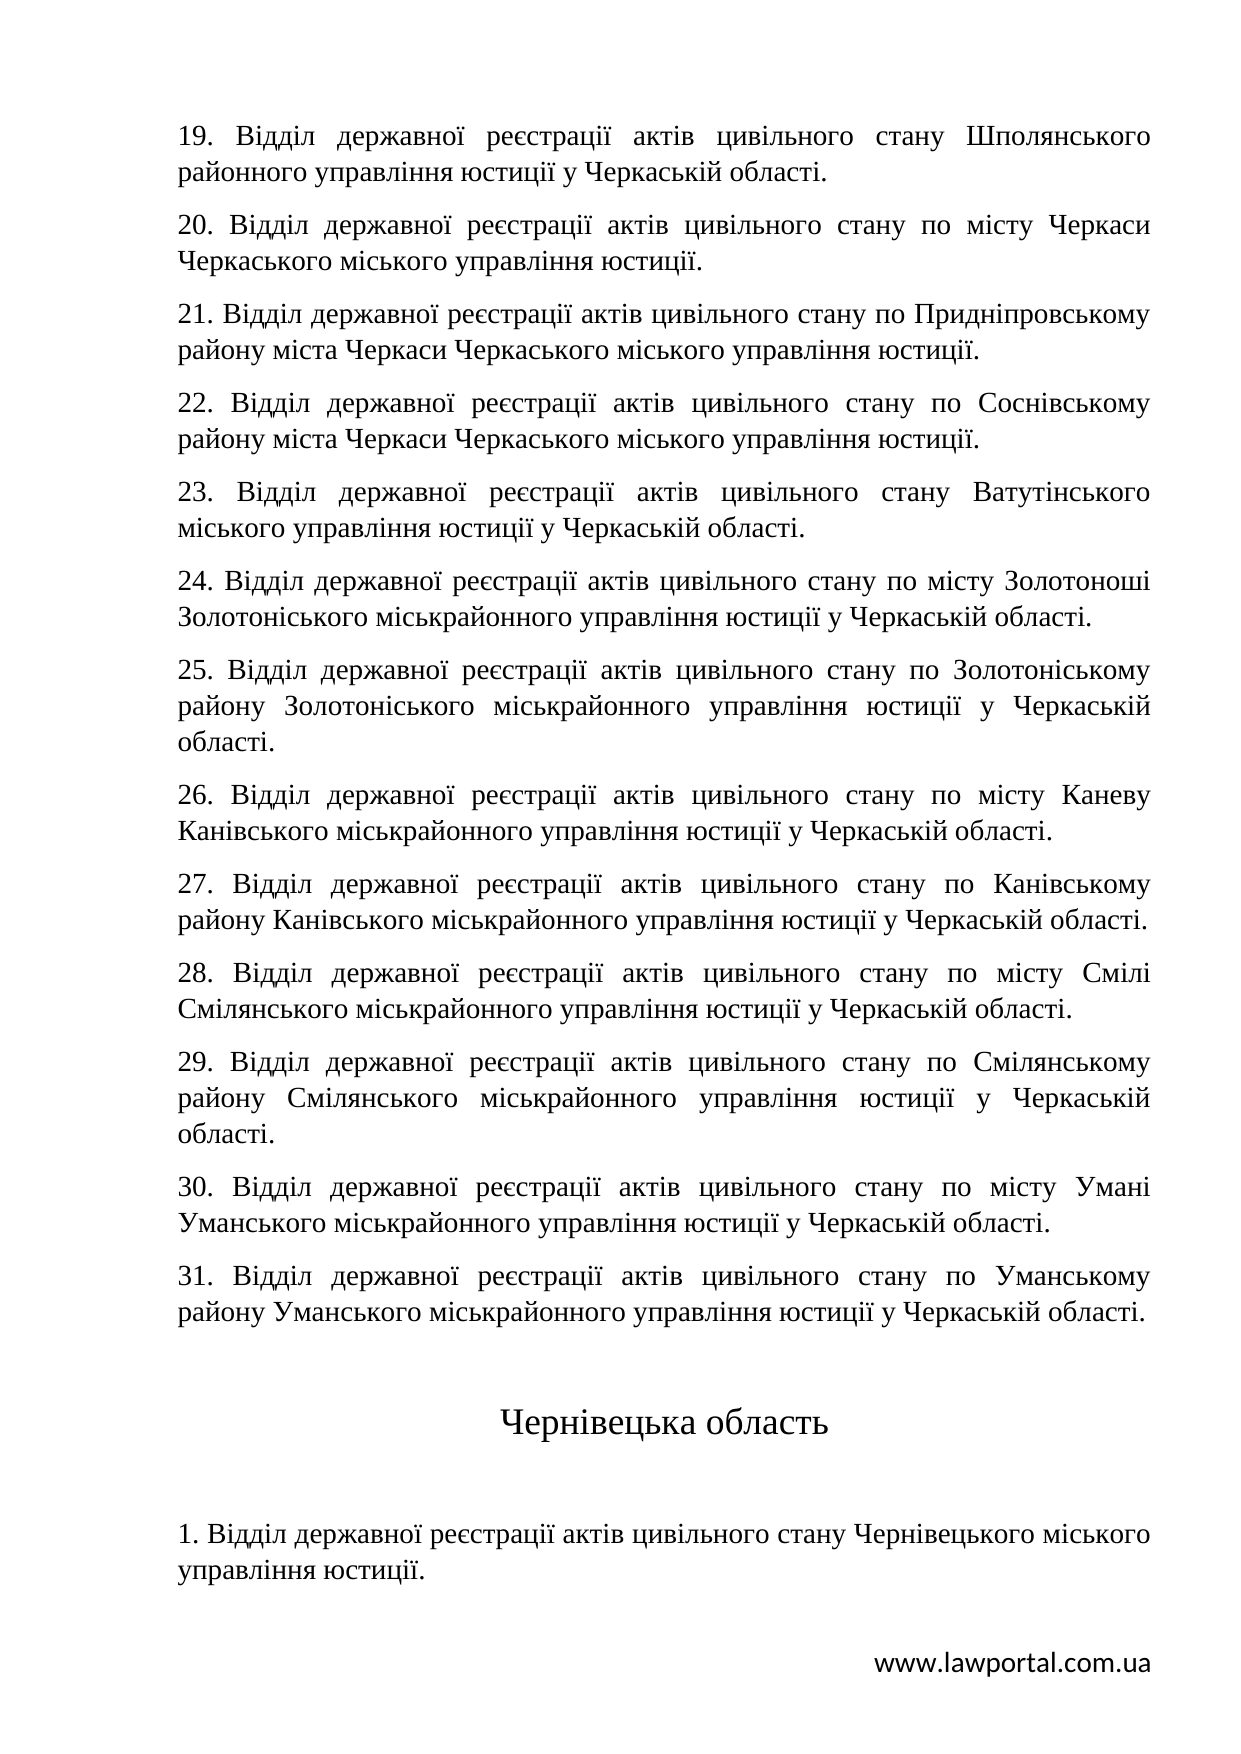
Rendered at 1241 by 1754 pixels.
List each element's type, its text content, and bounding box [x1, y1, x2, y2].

text Чернівецька область [177, 1400, 1152, 1443]
text 20. Відділ державної реєстрації актів цивільного стану по місту Черкаси Черкаського міського управління юстиції. [177, 207, 1152, 277]
text 28. Відділ державної реєстрації актів цивільного стану по місту Смілі Смілянського міськрайонного управління юстиції у Черкаській області. [177, 955, 1152, 1024]
text 27. Відділ державної реєстрації актів цивільного стану по Канівському району Канівського міськрайонного управління юстиції у Черкаській області. [177, 866, 1152, 936]
text 31. Відділ державної реєстрації актів цивільного стану по Уманському району Уманського міськрайонного управління юстиції у Черкаській області. [177, 1258, 1152, 1328]
text 1. Відділ державної реєстрації актів цивільного стану Чернівецького міського управління юстиції. [177, 1516, 1152, 1585]
text 22. Відділ державної реєстрації актів цивільного стану по Соснівському району міста Черкаси Черкаського міського управління юстиції. [177, 385, 1152, 455]
text 26. Відділ державної реєстрації актів цивільного стану по місту Каневу Канівського міськрайонного управління юстиції у Черкаській області. [177, 777, 1152, 847]
text 23. Відділ державної реєстрації актів цивільного стану Ватутінського міського управління юстиції у Черкаській області. [177, 474, 1152, 544]
text 30. Відділ державної реєстрації актів цивільного стану по місту Умані Уманського міськрайонного управління юстиції у Черкаській області. [177, 1169, 1152, 1239]
text 21. Відділ державної реєстрації актів цивільного стану по Придніпровському району міста Черкаси Черкаського міського управління юстиції. [177, 296, 1152, 366]
text 24. Відділ державної реєстрації актів цивільного стану по місту Золотоноші Золотоніського міськрайонного управління юстиції у Черкаській області. [177, 563, 1152, 633]
text 29. Відділ державної реєстрації актів цивільного стану по Смілянському району Смілянського міськрайонного управління юстиції у Черкаській області. [177, 1044, 1152, 1150]
text 19. Відділ державної реєстрації актів цивільного стану Шполянського районного управління юстиції у Черкаській області. [177, 118, 1152, 188]
text 25. Відділ державної реєстрації актів цивільного стану по Золотоніському району Золотоніського міськрайонного управління юстиції у Черкаській області. [177, 652, 1152, 758]
